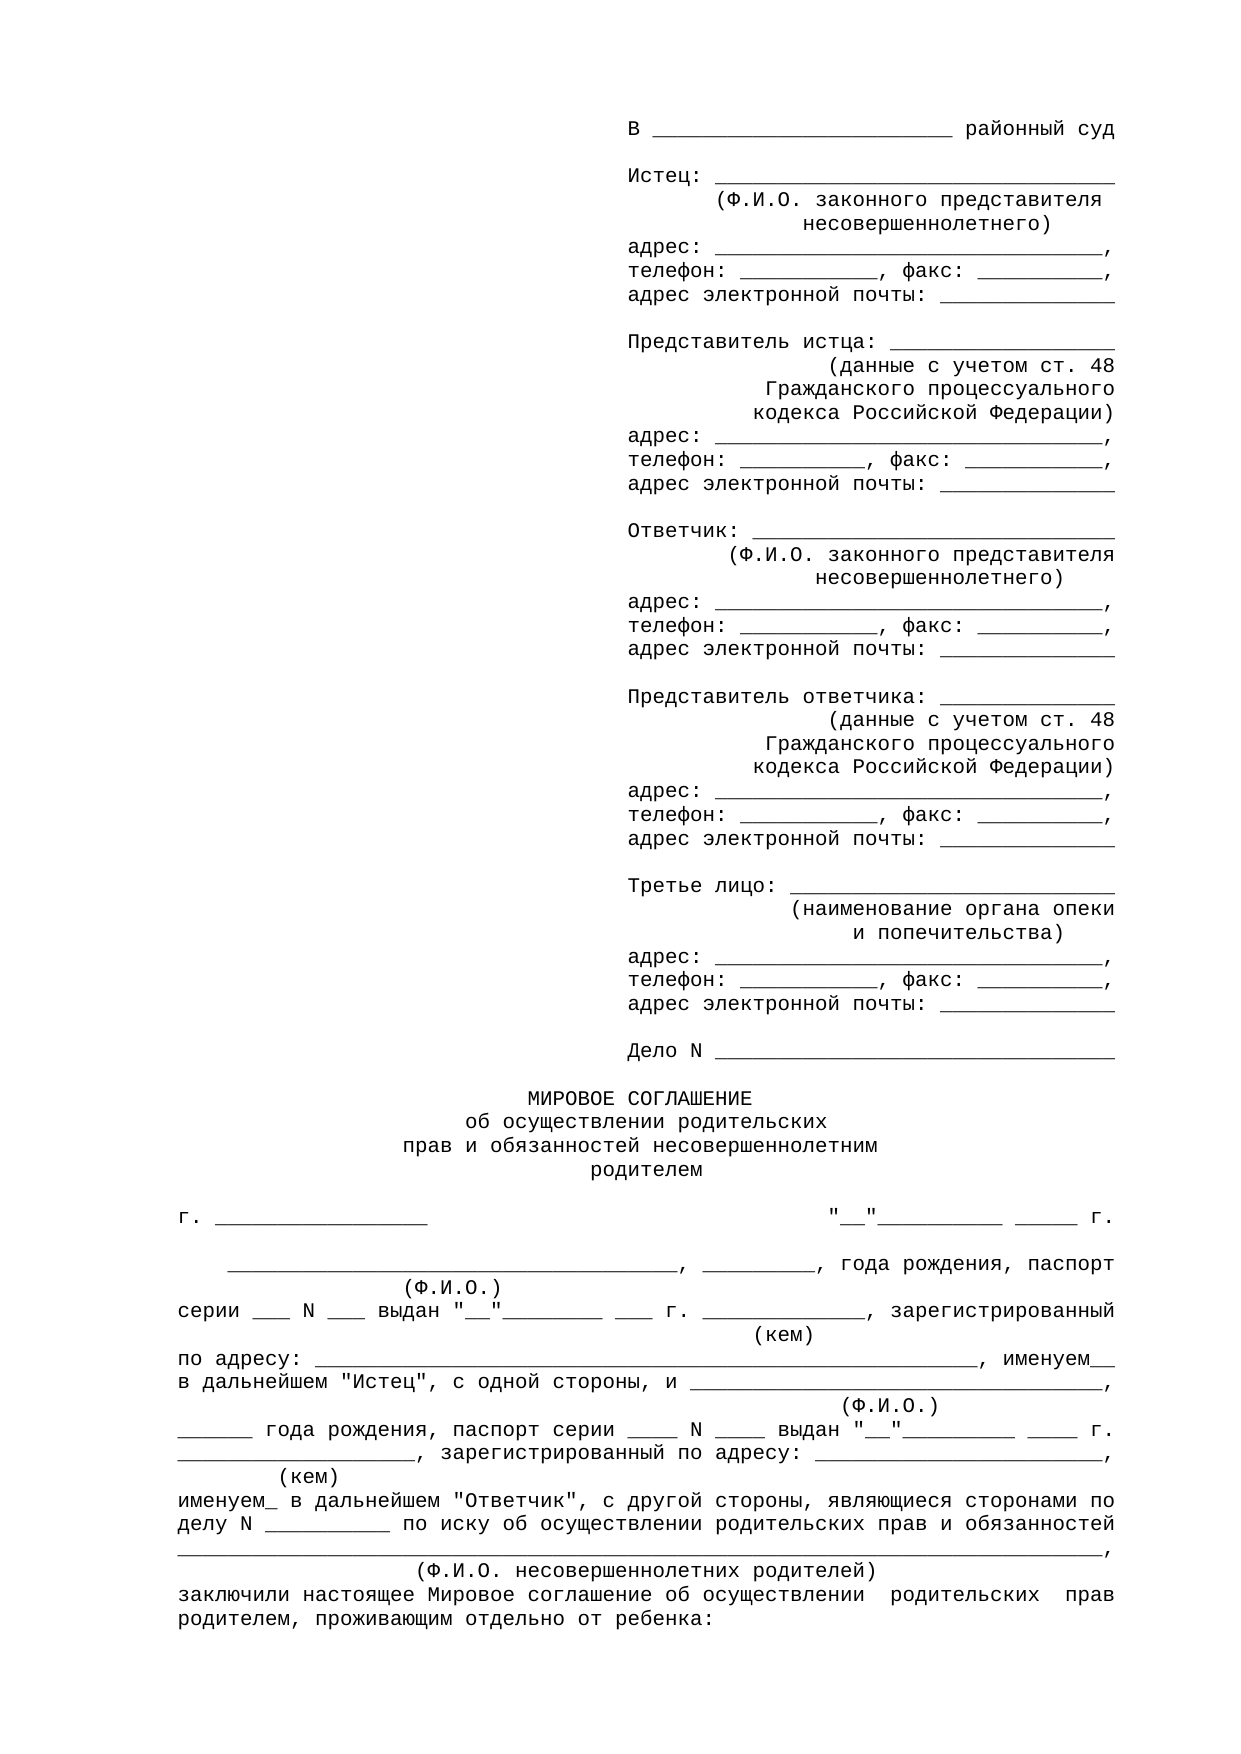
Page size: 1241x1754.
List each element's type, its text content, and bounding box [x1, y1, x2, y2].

text ___________________, зарегистрированный по адресу: _______________________, [177, 1442, 1152, 1466]
text по адресу: _____________________________________________________, именуем__ [177, 1348, 1152, 1371]
text родителем, проживающим отдельно от ребенка: [177, 1608, 1152, 1631]
text адрес: _______________________________, [177, 591, 1152, 615]
text телефон: __________, факс: ___________, [177, 449, 1152, 473]
text (Ф.И.О. законного представителя [177, 544, 1152, 567]
text В ________________________ районный суд [177, 118, 1152, 142]
text (наименование органа опеки [177, 898, 1152, 922]
text адрес электронной почты: ______________ [177, 993, 1152, 1017]
text в дальнейшем "Истец", с одной стороны, и _________________________________, [177, 1371, 1152, 1395]
text об осуществлении родительских [177, 1111, 1152, 1135]
text Гражданского процессуального [177, 378, 1152, 402]
text Третье лицо: __________________________ [177, 875, 1152, 898]
text адрес: _______________________________, [177, 780, 1152, 804]
text (Ф.И.О. законного представителя [177, 189, 1152, 213]
text Представитель истца: __________________ [177, 331, 1152, 354]
text именуем_ в дальнейшем "Ответчик", с другой стороны, являющиеся сторонами по [177, 1489, 1152, 1513]
text Дело N ________________________________ [177, 1040, 1152, 1064]
text Представитель ответчика: ______________ [177, 686, 1152, 709]
text родителем [177, 1158, 1152, 1182]
text (кем) [177, 1466, 1152, 1489]
text МИРОВОЕ СОГЛАШЕНИЕ [177, 1088, 1152, 1111]
text телефон: ___________, факс: __________, [177, 615, 1152, 638]
text кодекса Российской Федерации) [177, 402, 1152, 426]
text несовершеннолетнего) [177, 567, 1152, 591]
text адрес электронной почты: ______________ [177, 473, 1152, 496]
text г. _________________ "__"__________ _____ г. [177, 1206, 1152, 1229]
text ______ года рождения, паспорт серии ____ N ____ выдан "__"_________ ____ г. [177, 1419, 1152, 1442]
text (кем) [177, 1324, 1152, 1348]
text (данные с учетом ст. 48 [177, 709, 1152, 733]
text телефон: ___________, факс: __________, [177, 260, 1152, 284]
text несовершеннолетнего) [177, 213, 1152, 236]
text (данные с учетом ст. 48 [177, 354, 1152, 378]
text Ответчик: _____________________________ [177, 520, 1152, 544]
text адрес электронной почты: ______________ [177, 284, 1152, 307]
text кодекса Российской Федерации) [177, 757, 1152, 780]
text адрес: _______________________________, [177, 236, 1152, 260]
text адрес электронной почты: ______________ [177, 638, 1152, 662]
text телефон: ___________, факс: __________, [177, 969, 1152, 993]
text телефон: ___________, факс: __________, [177, 804, 1152, 827]
text Истец: ________________________________ [177, 165, 1152, 189]
text адрес: _______________________________, [177, 946, 1152, 969]
text серии ___ N ___ выдан "__"________ ___ г. _____________, зарегистрированный [177, 1300, 1152, 1324]
text заключили настоящее Мировое соглашение об осуществлении родительских прав [177, 1584, 1152, 1608]
text (Ф.И.О.) [177, 1277, 1152, 1300]
text Гражданского процессуального [177, 733, 1152, 757]
text делу N __________ по иску об осуществлении родительских прав и обязанностей [177, 1513, 1152, 1537]
text (Ф.И.О. несовершеннолетних родителей) [177, 1561, 1152, 1584]
text прав и обязанностей несовершеннолетним [177, 1135, 1152, 1158]
text адрес: _______________________________, [177, 426, 1152, 449]
text (Ф.И.О.) [177, 1395, 1152, 1419]
text __________________________________________________________________________, [177, 1537, 1152, 1561]
text адрес электронной почты: ______________ [177, 827, 1152, 851]
text и попечительства) [177, 922, 1152, 946]
text ____________________________________, _________, года рождения, паспорт [177, 1253, 1152, 1277]
